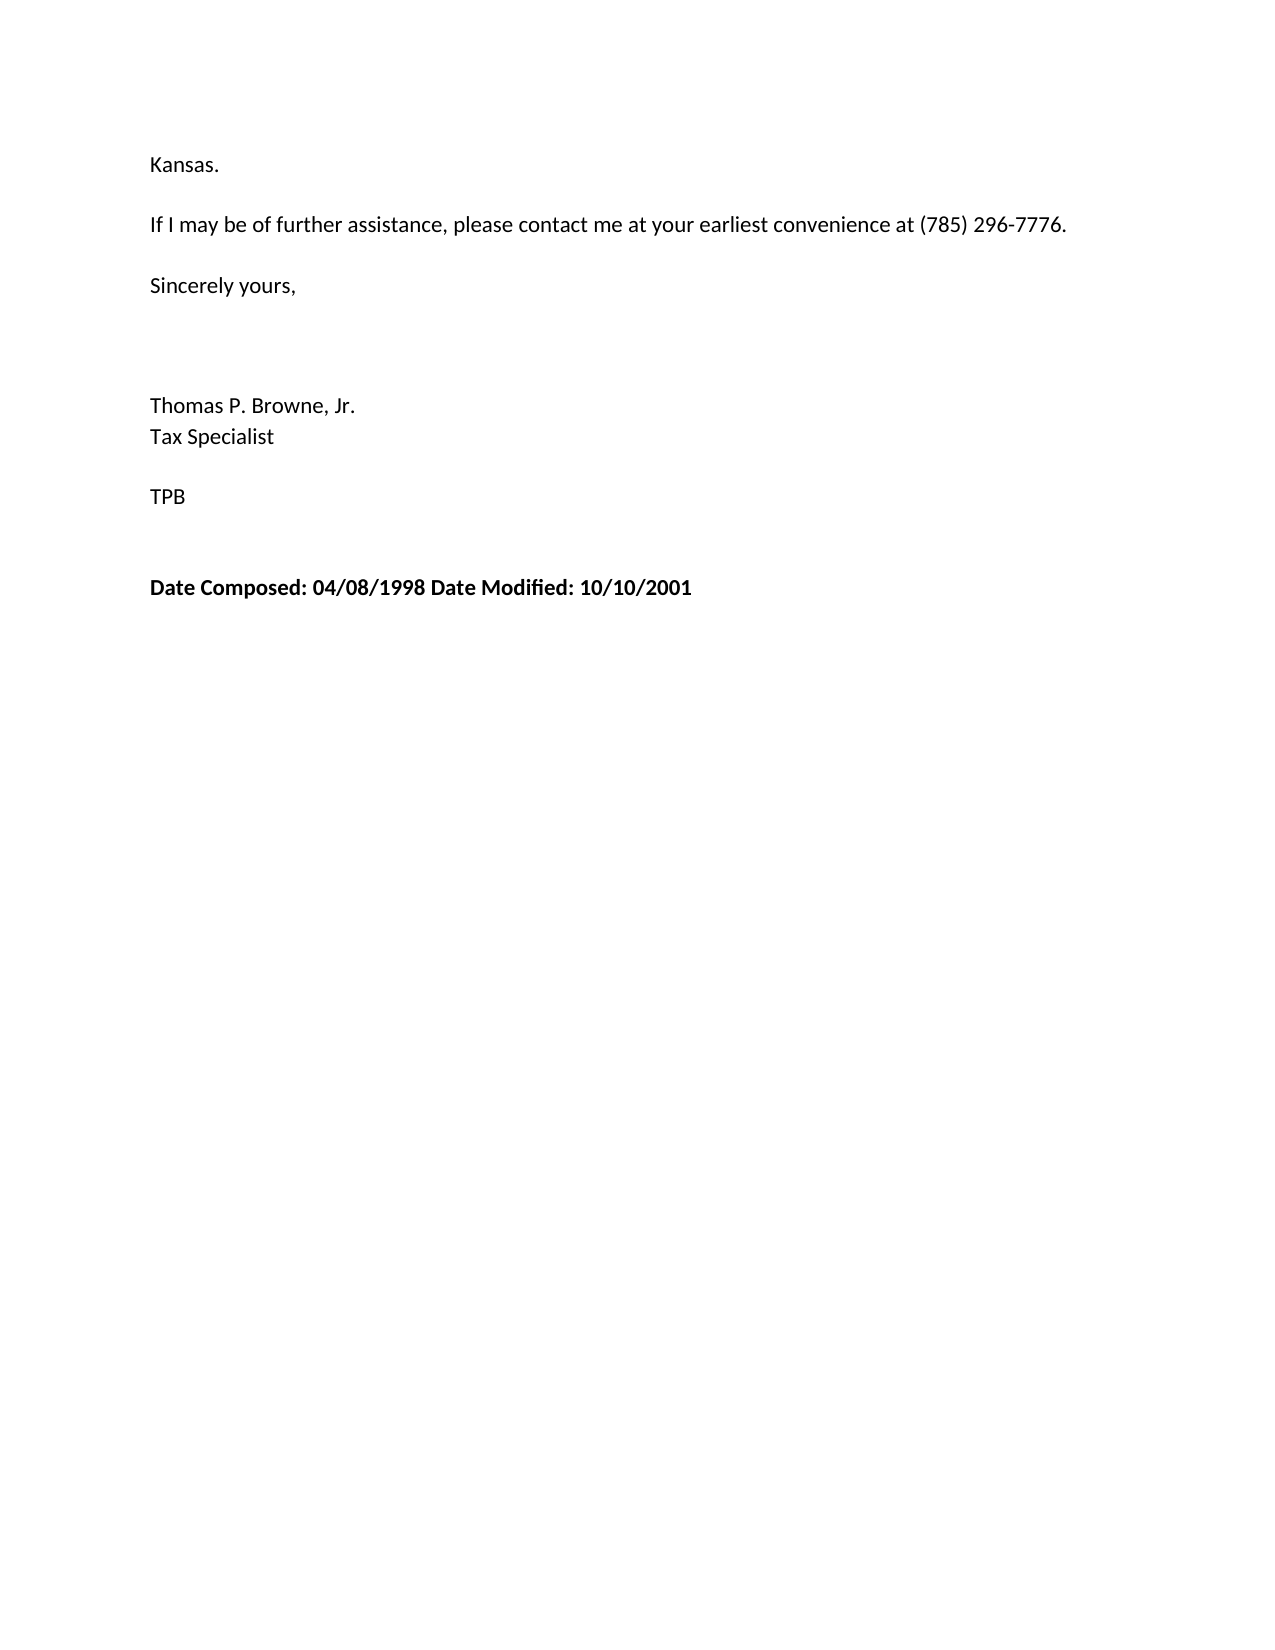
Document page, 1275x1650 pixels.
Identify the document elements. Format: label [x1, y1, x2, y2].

text [150, 150, 1125, 601]
